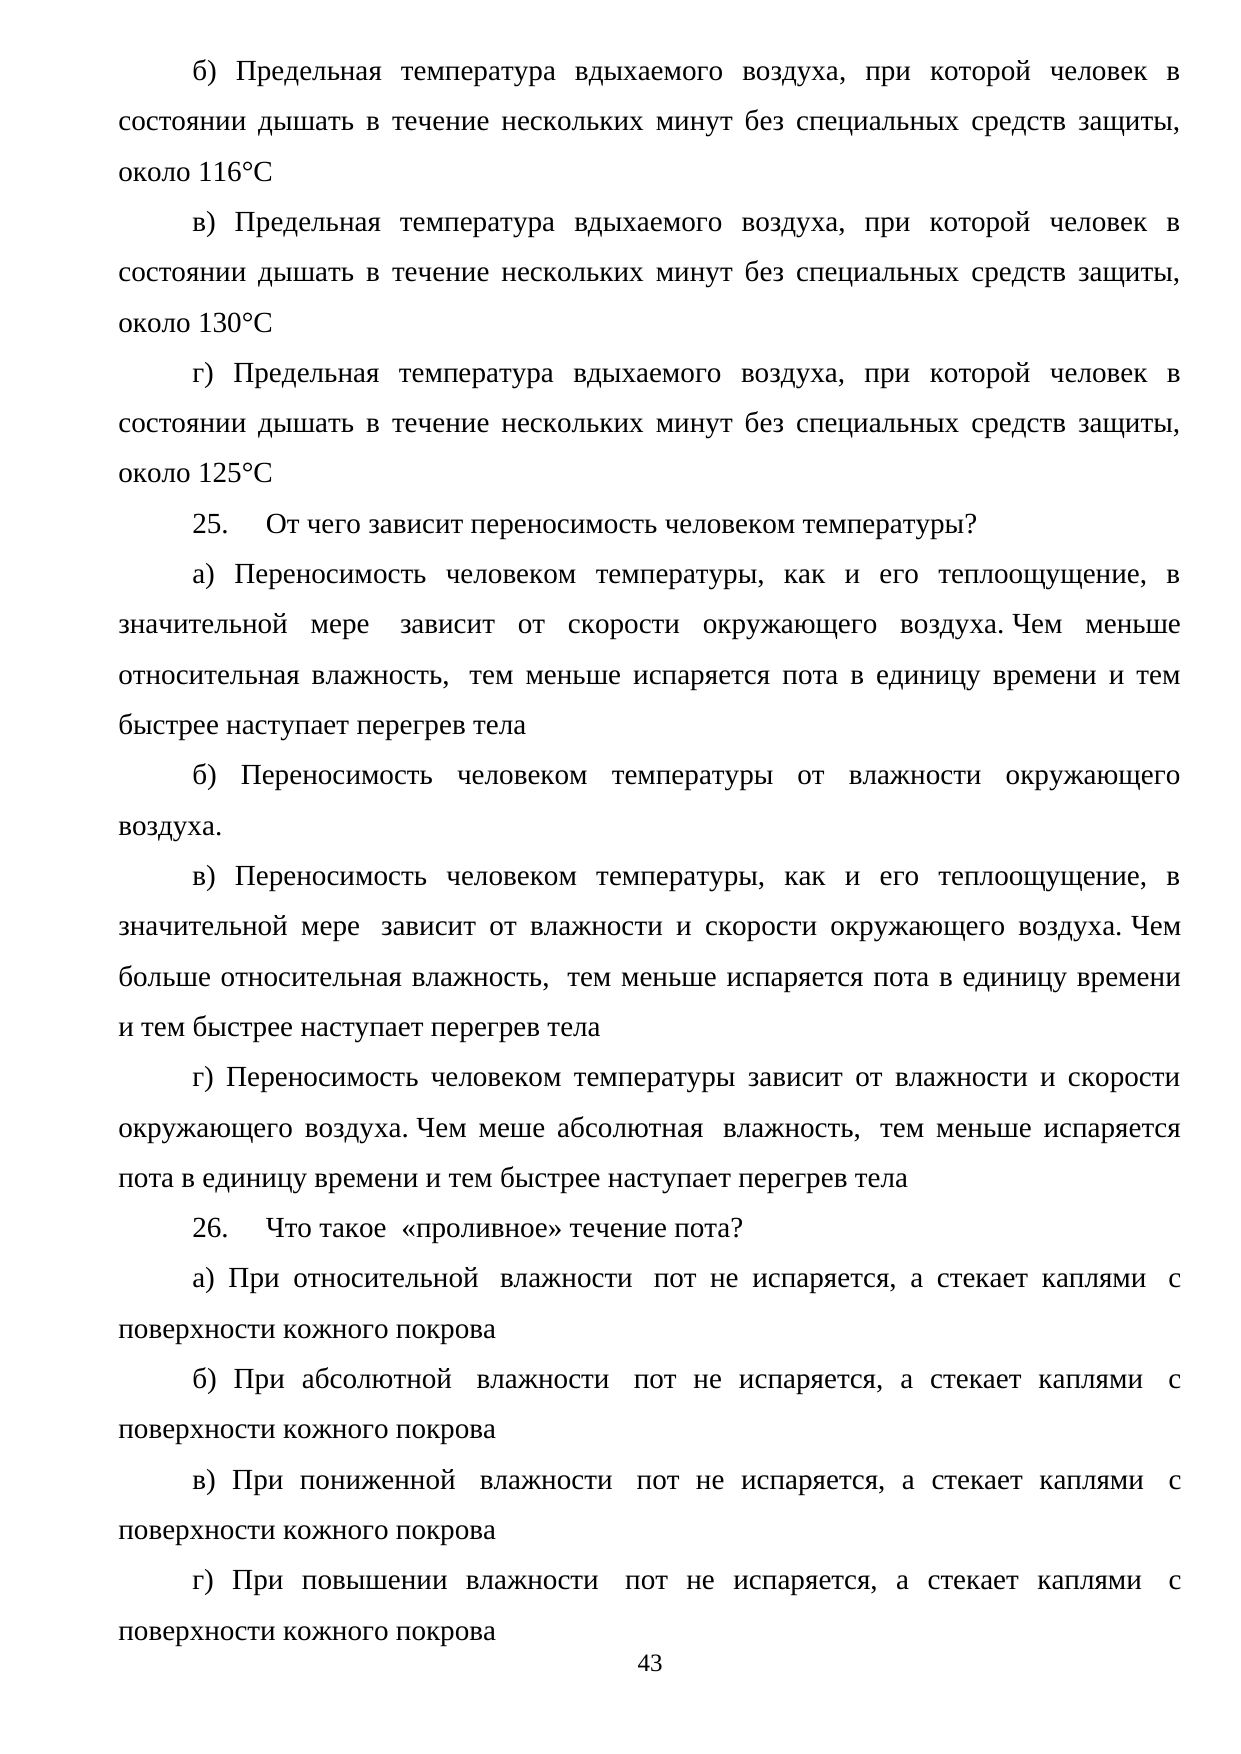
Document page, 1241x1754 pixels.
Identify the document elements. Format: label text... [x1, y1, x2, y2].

text г) Предельная температура вдыхаемого воздуха, при которой человек в состоянии дышать в течение нескольких минут без специальных средств защиты, около 125°С [118, 355, 1181, 489]
text а) При относительной влажности пот не испаряется, а стекает каплями с поверхности кожного покрова [118, 1261, 1181, 1344]
text в) Предельная температура вдыхаемого воздуха, при которой человек в состоянии дышать в течение нескольких минут без специальных средств защиты, около 130°С [118, 204, 1181, 338]
text в) При пониженной влажности пот не испаряется, а стекает каплями с поверхности кожного покрова [118, 1462, 1181, 1546]
text г) Переносимость человеком температуры зависит от влажности и скорости окружающего воздуха. Чем меше абсолютная влажность, тем меньше испаряется пота в единицу времени и тем быстрее наступает перегрев тела [118, 1059, 1181, 1193]
text в) Переносимость человеком температуры, как и его теплоощущение, в значительной мере зависит от влажности и скорости окружающего воздуха. Чем больше относительная влажность, тем меньше испаряется пота в единицу времени и тем быстрее наступает перегрев тела [118, 858, 1181, 1043]
text б) При абсолютной влажности пот не испаряется, а стекает каплями с поверхности кожного покрова [118, 1361, 1181, 1445]
text б) Предельная температура вдыхаемого воздуха, при которой человек в состоянии дышать в течение нескольких минут без специальных средств защиты, около 116°С [118, 53, 1181, 187]
text г) При повышении влажности пот не испаряется, а стекает каплями с поверхности кожного покрова [118, 1562, 1181, 1646]
text а) Переносимость человеком температуры, как и его теплоощущение, в значительной мере зависит от скорости окружающего воздуха. Чем меньше относительная влажность, тем меньше испаряется пота в единицу времени и тем быстрее наступает перегрев тела [118, 556, 1181, 741]
list От чего зависит переносимость человеком температуры? [118, 506, 1181, 539]
text б) Переносимость человеком температуры от влажности окружающего воздуха. [118, 757, 1181, 841]
list Что такое «проливное» течение пота? [118, 1210, 1181, 1244]
